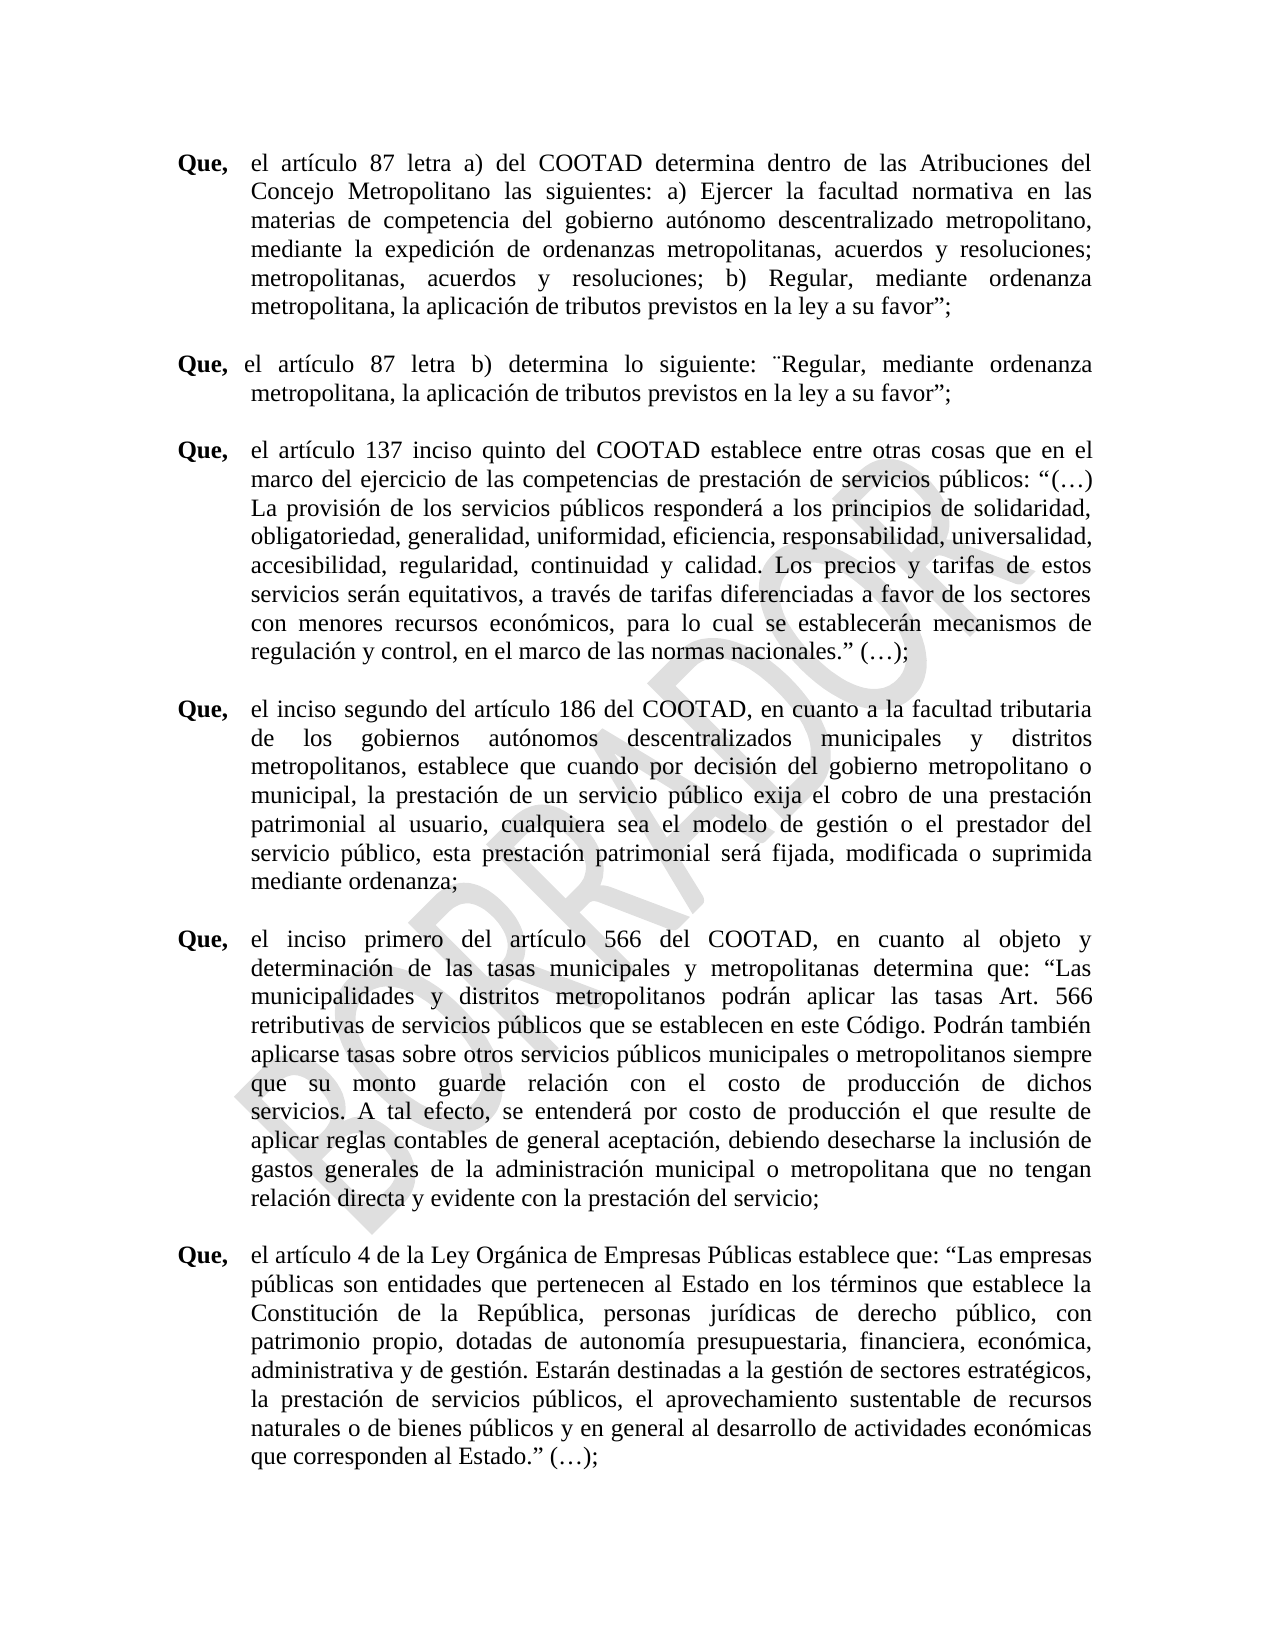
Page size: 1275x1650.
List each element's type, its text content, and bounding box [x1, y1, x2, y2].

text Que, el inciso segundo del artículo 186 del COOTAD, en cuanto a la facultad tributaria de los gobiernos autónomos descentralizados municipales y distritos metropolitanos, establece que cuando por decisión del gobierno metropolitano o municipal, la prestación de un servicio público exija el cobro de una prestación patrimonial al usuario, cualquiera sea el modelo de gestión o el prestador del servicio público, esta prestación patrimonial será fijada, modificada o suprimida mediante ordenanza; [177, 694, 1093, 895]
text Que, el inciso primero del artículo 566 del COOTAD, en cuanto al objeto y determinación de las tasas municipales y metropolitanas determina que: “Las municipalidades y distritos metropolitanos podrán aplicar las tasas Art. 566 retributivas de servicios públicos que se establecen en este Código. Podrán también aplicarse tasas sobre otros servicios públicos municipales o metropolitanos siempre que su monto guarde relación con el costo de producción de dichos servicios. A tal efecto, se entenderá por costo de producción el que resulte de aplicar reglas contables de general aceptación, debiendo desecharse la inclusión de gastos generales de la administración municipal o metropolitana que no tengan relación directa y evidente con la prestación del servicio; [177, 924, 1093, 1211]
text Que, el artículo 4 de la Ley Orgánica de Empresas Públicas establece que: “Las empresas públicas son entidades que pertenecen al Estado en los términos que establece la Constitución de la República, personas jurídicas de derecho público, con patrimonio propio, dotadas de autonomía presupuestaria, financiera, económica, administrativa y de gestión. Estarán destinadas a la gestión de sectores estratégicos, la prestación de servicios públicos, el aprovechamiento sustentable de recursos naturales o de bienes públicos y en general al desarrollo de actividades económicas que corresponden al Estado.” (…); [177, 1240, 1093, 1470]
text Que, el artículo 137 inciso quinto del COOTAD establece entre otras cosas que en el marco del ejercicio de las competencias de prestación de servicios públicos: “(…) La provisión de los servicios públicos responderá a los principios de solidaridad, obligatoriedad, generalidad, uniformidad, eficiencia, responsabilidad, universalidad, accesibilidad, regularidad, continuidad y calidad. Los precios y tarifas de estos servicios serán equitativos, a través de tarifas diferenciadas a favor de los sectores con menores recursos económicos, para lo cual se establecerán mecanismos de regulación y control, en el marco de las normas nacionales.” (…); [177, 435, 1093, 665]
text Que, el artículo 87 letra a) del COOTAD determina dentro de las Atribuciones del Concejo Metropolitano las siguientes: a) Ejercer la facultad normativa en las materias de competencia del gobierno autónomo descentralizado metropolitano, mediante la expedición de ordenanzas metropolitanas, acuerdos y resoluciones; metropolitanas, acuerdos y resoluciones; b) Regular, mediante ordenanza metropolitana, la aplicación de tributos previstos en la ley a su favor”; [177, 148, 1093, 320]
text Que, el artículo 87 letra b) determina lo siguiente: ¨Regular, mediante ordenanza metropolitana, la aplicación de tributos previstos en la ley a su favor”; [177, 349, 1093, 406]
